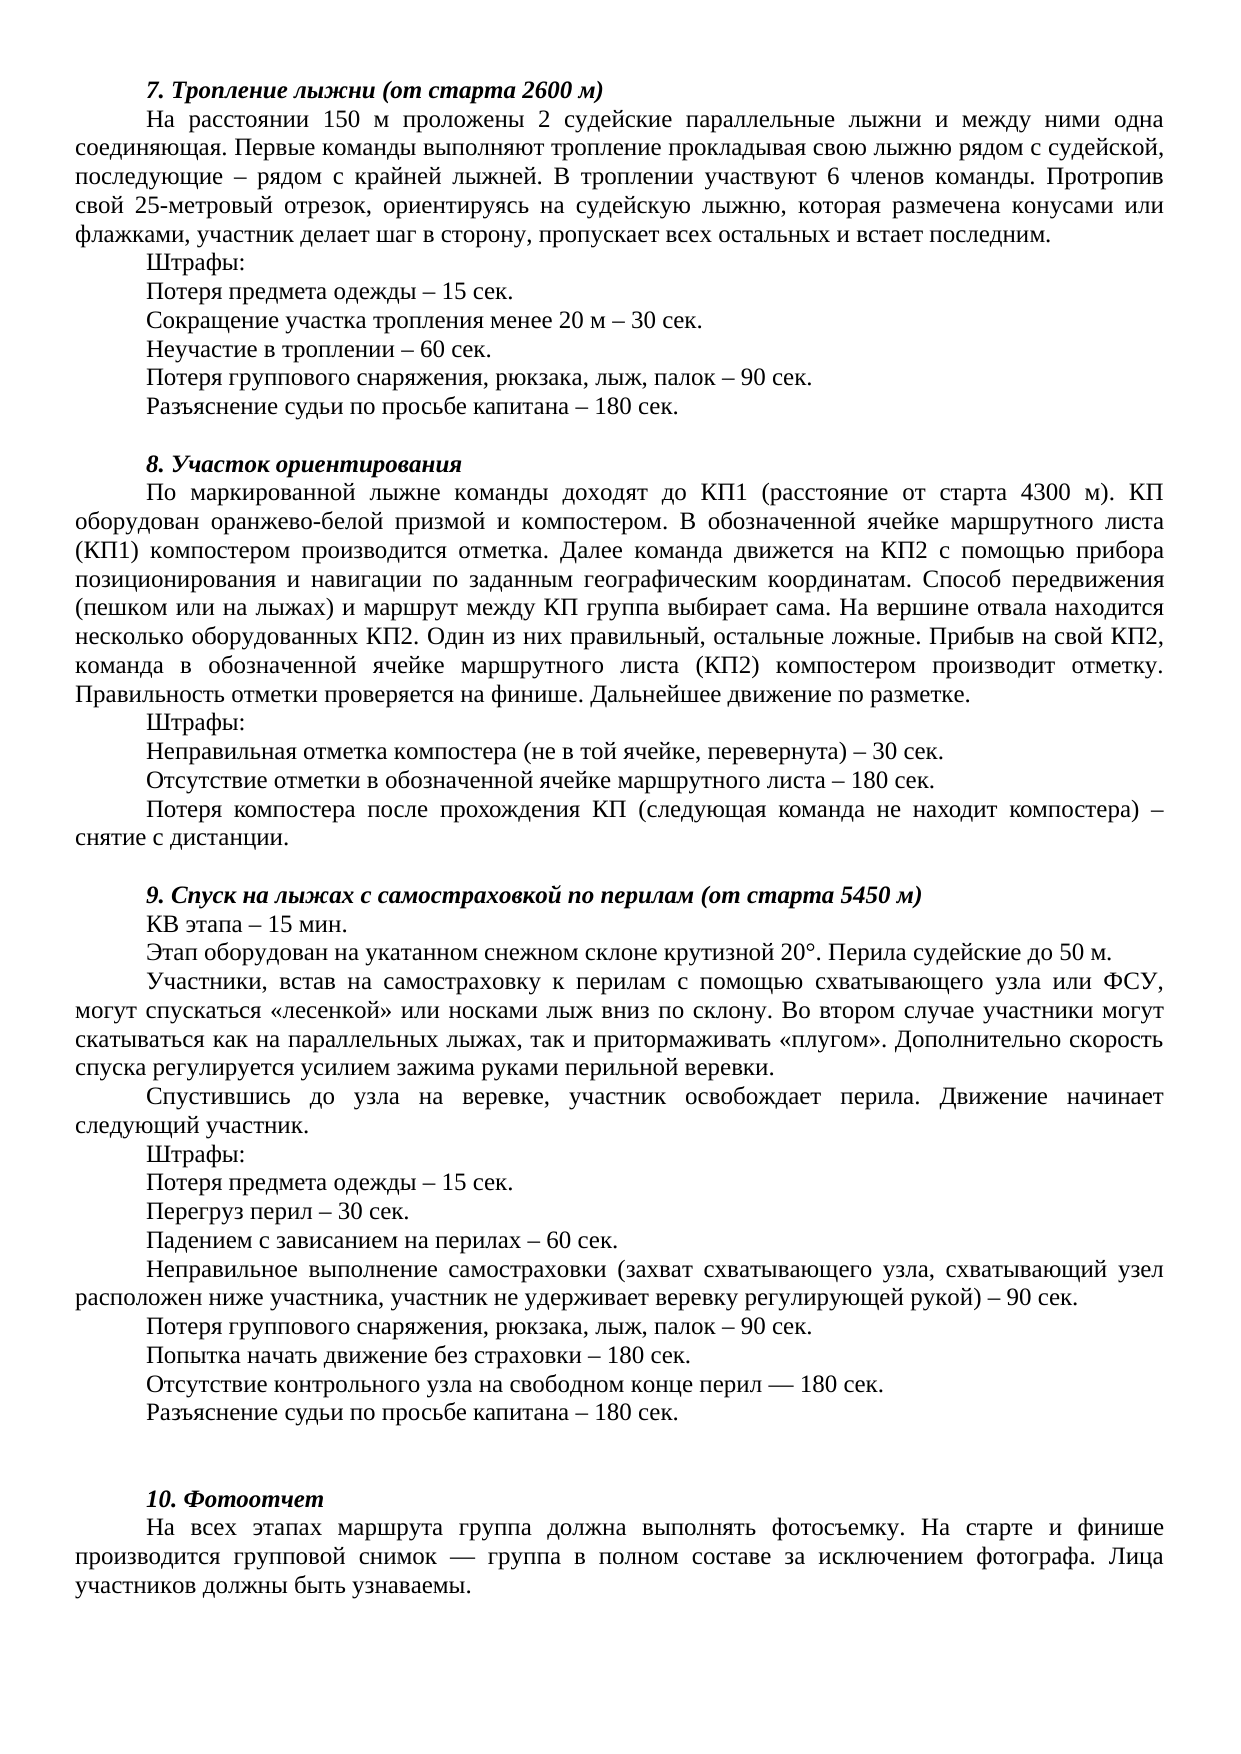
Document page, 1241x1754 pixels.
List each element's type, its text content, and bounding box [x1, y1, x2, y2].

text Сокращение участка тропления менее 20 м – 30 сек. [75, 305, 1165, 334]
text Перегруз перил – 30 сек. [75, 1196, 1165, 1225]
text Неучастие в троплении – 60 сек. [75, 334, 1165, 362]
text Участники, встав на самостраховку к перилам с помощью схватывающего узла или ФСУ, могут спускаться «лесенкой» или носками лыж вниз по склону. Во втором случае участники могут скатываться как на параллельных лыжах, так и притормаживать «плугом». Дополнительно скорость спуска регулируется усилием зажима руками перильной веревки. [75, 966, 1165, 1081]
text 9. Спуск на лыжах с самостраховкой по перилам (от старта 5450 м) [75, 880, 1165, 909]
text Штрафы: [75, 1139, 1165, 1167]
text 8. Участок ориентирования [75, 449, 1165, 477]
text Падением с зависанием на перилах – 60 сек. [75, 1225, 1165, 1254]
text Отсутствие отметки в обозначенной ячейке маршрутного листа – 180 сек. [75, 765, 1165, 794]
text Этап оборудован на укатанном снежном склоне крутизной 20°. Перила судейские до 50 м. [75, 937, 1165, 966]
text По маркированной лыжне команды доходят до КП1 (расстояние от старта 4300 м). КП оборудован оранжево-белой призмой и компостером. В обозначенной ячейке маршрутного листа (КП1) компостером производится отметка. Далее команда движется на КП2 с помощью прибора позиционирования и навигации по заданным географическим координатам. Способ передвижения (пешком или на лыжах) и маршрут между КП группа выбирает сама. На вершине отвала находится несколько оборудованных КП2. Один из них правильный, остальные ложные. Прибыв на свой КП2, команда в обозначенной ячейке маршрутного листа (КП2) компостером производит отметку. Правильность отметки проверяется на финише. Дальнейшее движение по разметке. [75, 477, 1165, 707]
text Спустившись до узла на веревке, участник освобождает перила. Движение начинает следующий участник. [75, 1081, 1165, 1139]
text Разъяснение судьи по просьбе капитана – 180 сек. [75, 391, 1165, 420]
text На расстоянии 150 м проложены 2 судейские параллельные лыжни и между ними одна соединяющая. Первые команды выполняют тропление прокладывая свою лыжню рядом с судейской, последующие – рядом с крайней лыжней. В троплении участвуют 6 членов команды. Протропив свой 25-метровый отрезок, ориентируясь на судейскую лыжню, которая размечена конусами или флажками, участник делает шаг в сторону, пропускает всех остальных и встает последним. [75, 104, 1165, 247]
text 7. Тропление лыжни (от старта 2600 м) [75, 75, 1165, 104]
text Потеря группового снаряжения, рюкзака, лыж, палок – 90 сек. [75, 1311, 1165, 1340]
text На всех этапах маршрута группа должна выполнять фотосъемку. На старте и финише производится групповой снимок — группа в полном составе за исключением фотографа. Лица участников должны быть узнаваемы. [75, 1512, 1165, 1599]
text 10. Фотоотчет [75, 1484, 1165, 1512]
text Штрафы: [75, 247, 1165, 276]
text Потеря компостера после прохождения КП (следующая команда не находит компостера) – снятие с дистанции. [75, 794, 1165, 851]
text Разъяснение судьи по просьбе капитана – 180 сек. [75, 1397, 1165, 1426]
text Штрафы: [75, 707, 1165, 736]
text Неправильная отметка компостера (не в той ячейке, перевернута) – 30 сек. [75, 736, 1165, 765]
text КВ этапа – 15 мин. [75, 909, 1165, 937]
text Потеря предмета одежды – 15 сек. [75, 1167, 1165, 1196]
text Попытка начать движение без страховки – 180 сек. [75, 1340, 1165, 1369]
text Отсутствие контрольного узла на свободном конце перил — 180 сек. [75, 1369, 1165, 1397]
text Потеря предмета одежды – 15 сек. [75, 276, 1165, 305]
text Неправильное выполнение самостраховки (захват схватывающего узла, схватывающий узел расположен ниже участника, участник не удерживает веревку регулирующей рукой) – 90 сек. [75, 1254, 1165, 1311]
text Потеря группового снаряжения, рюкзака, лыж, палок – 90 сек. [75, 362, 1165, 391]
